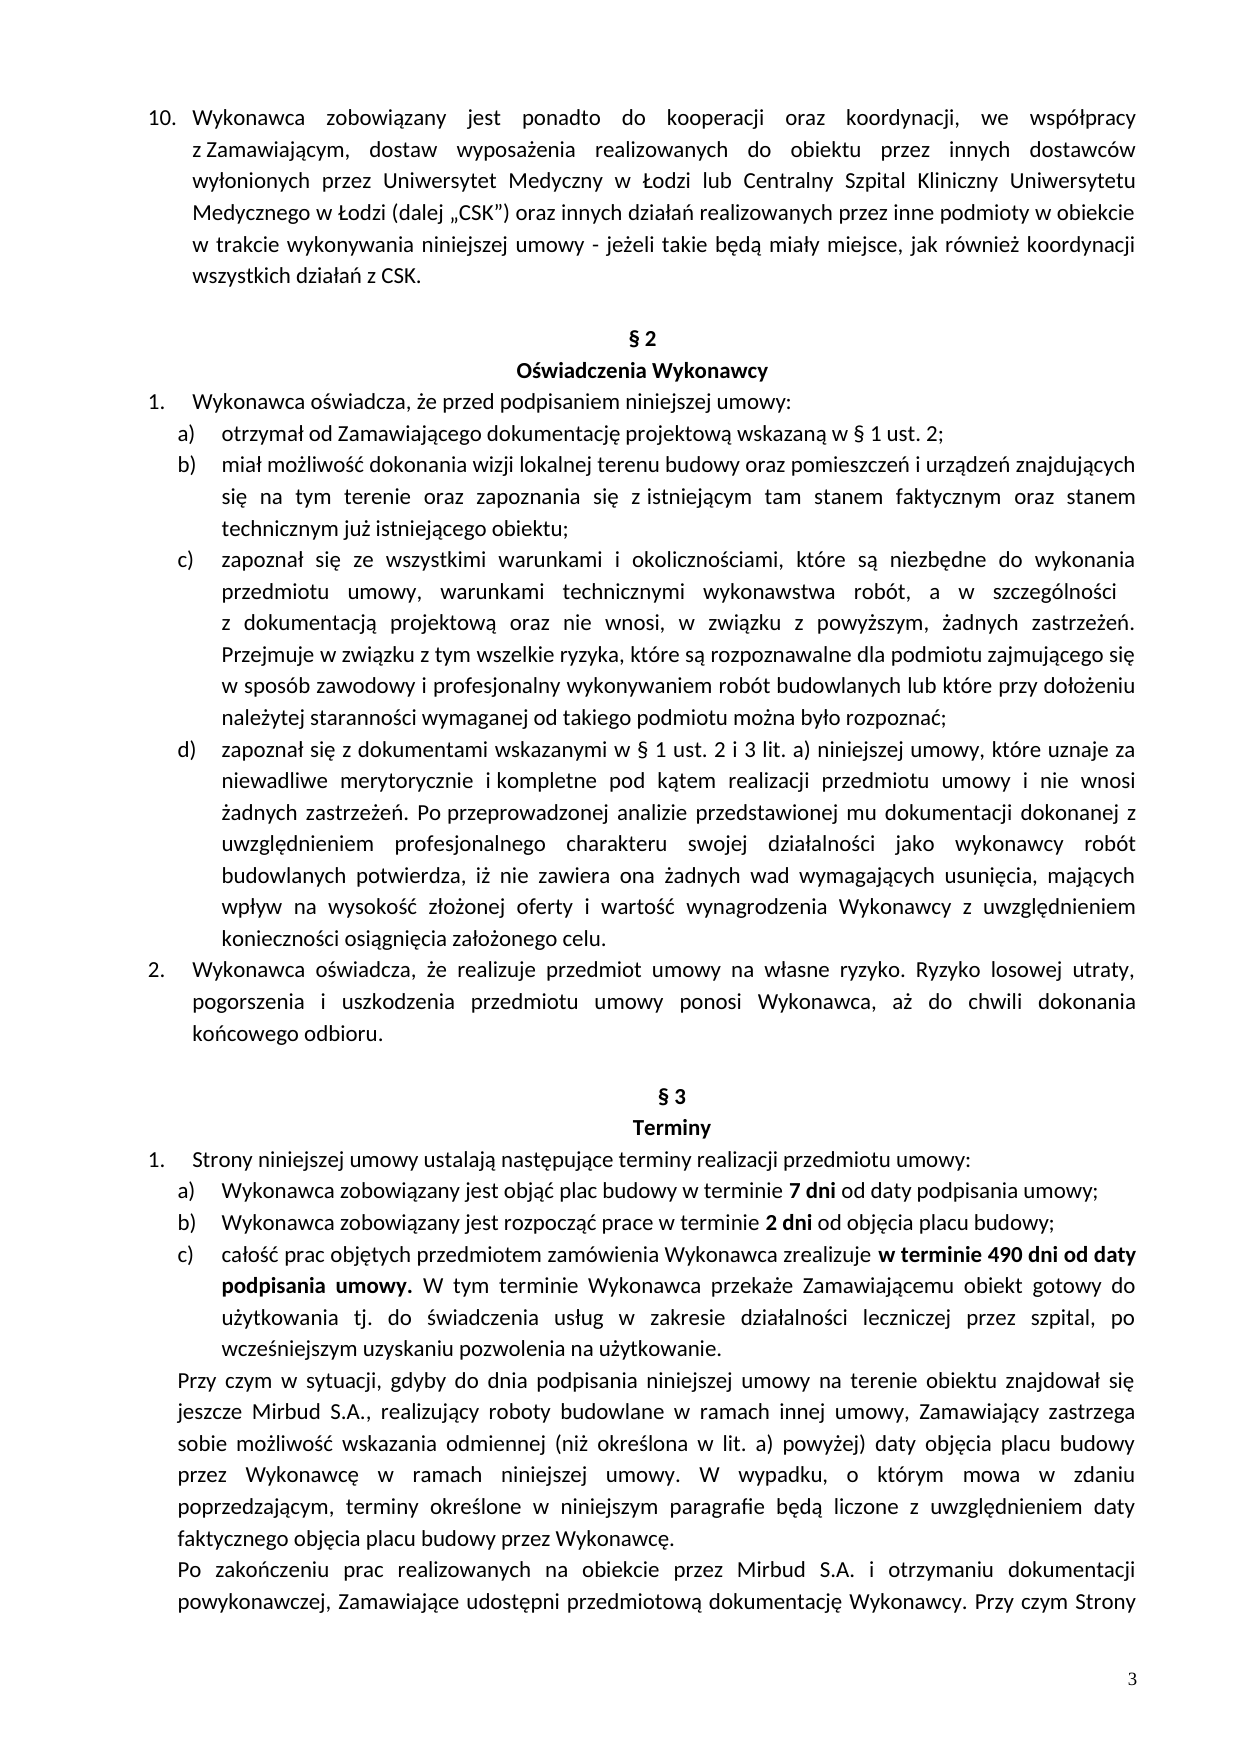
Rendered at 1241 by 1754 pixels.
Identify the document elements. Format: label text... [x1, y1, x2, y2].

list Wykonawca zobowiązany jest rozpocząć prace w terminie 2 dni od objęcia placu budowy; [177, 1208, 1137, 1236]
list miał możliwość dokonania wizji lokalnej terenu budowy oraz pomieszczeń i urządzeń znajdujących się na tym terenie oraz zapoznania się z istniejącym tam stanem faktycznym oraz stanem technicznym już istniejącego obiektu; [177, 451, 1137, 542]
list całość prac objętych przedmiotem zamówienia Wykonawca zrealizuje w terminie 490 dni od daty podpisania umowy. W tym terminie Wykonawca przekaże Zamawiającemu obiekt gotowy do użytkowania tj. do świadczenia usług w zakresie działalności leczniczej przez szpital, po wcześniejszym uzyskaniu pozwolenia na użytkowanie. [177, 1240, 1137, 1362]
list otrzymał od Zamawiającego dokumentację projektową wskazaną w § 1 ust. 2; [177, 419, 1137, 447]
text § 2 [148, 324, 1137, 352]
list zapoznał się z dokumentami wskazanymi w § 1 ust. 2 i 3 lit. a) niniejszej umowy, które uznaje za niewadliwe merytorycznie i kompletne pod kątem realizacji przedmiotu umowy i nie wnosi żadnych zastrzeżeń. Po przeprowadzonej analizie przedstawionej mu dokumentacji dokonanej z uwzględnieniem profesjonalnego charakteru swojej działalności jako wykonawcy robót budowlanych potwierdza, iż nie zawiera ona żadnych wad wymagających usunięcia, mających wpływ na wysokość złożonej oferty i wartość wynagrodzenia Wykonawcy z uwzględnieniem konieczności osiągnięcia założonego celu. [177, 735, 1137, 952]
list Wykonawca oświadcza, że przed podpisaniem niniejszej umowy: [148, 387, 1137, 416]
text Przy czym w sytuacji, gdyby do dnia podpisania niniejszej umowy na terenie obiektu znajdował się jeszcze Mirbud S.A., realizujący roboty budowlane w ramach innej umowy, Zamawiający zastrzega sobie możliwość wskazania odmiennej (niż określona w lit. a) powyżej) daty objęcia placu budowy przez Wykonawcę w ramach niniejszej umowy. W wypadku, o którym mowa w zdaniu poprzedzającym, terminy określone w niniejszym paragrafie będą liczone z uwzględnieniem daty faktycznego objęcia placu budowy przez Wykonawcę. [177, 1366, 1137, 1552]
list zapoznał się ze wszystkimi warunkami i okolicznościami, które są niezbędne do wykonania przedmiotu umowy, warunkami technicznymi wykonawstwa robót, a w szczególności z dokumentacją projektową oraz nie wnosi, w związku z powyższym, żadnych zastrzeżeń. Przejmuje w związku z tym wszelkie ryzyka, które są rozpoznawalne dla podmiotu zajmującego się w sposób zawodowy i profesjonalny wykonywaniem robót budowlanych lub które przy dołożeniu należytej staranności wymaganej od takiego podmiotu można było rozpoznać; [177, 545, 1137, 731]
text Terminy [207, 1113, 1137, 1141]
list Strony niniejszej umowy ustalają następujące terminy realizacji przedmiotu umowy: [148, 1145, 1137, 1173]
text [177, 1555, 1137, 1615]
text Oświadczenia Wykonawcy [148, 356, 1137, 384]
list Wykonawca oświadcza, że realizuje przedmiot umowy na własne ryzyko. Ryzyko losowej utraty, pogorszenia i uszkodzenia przedmiotu umowy ponosi Wykonawca, aż do chwili dokonania końcowego odbioru. [148, 956, 1137, 1047]
list Wykonawca zobowiązany jest ponadto do kooperacji oraz koordynacji, we współpracy z Zamawiającym, dostaw wyposażenia realizowanych do obiektu przez innych dostawców wyłonionych przez Uniwersytet Medyczny w Łodzi lub Centralny Szpital Kliniczny Uniwersytetu Medycznego w Łodzi (dalej „CSK”) oraz innych działań realizowanych przez inne podmioty w obiekcie w trakcie wykonywania niniejszej umowy - jeżeli takie będą miały miejsce, jak również koordynacji wszystkich działań z CSK. [148, 103, 1137, 289]
text § 3 [207, 1082, 1137, 1110]
list Wykonawca zobowiązany jest objąć plac budowy w terminie 7 dni od daty podpisania umowy; [177, 1177, 1137, 1204]
